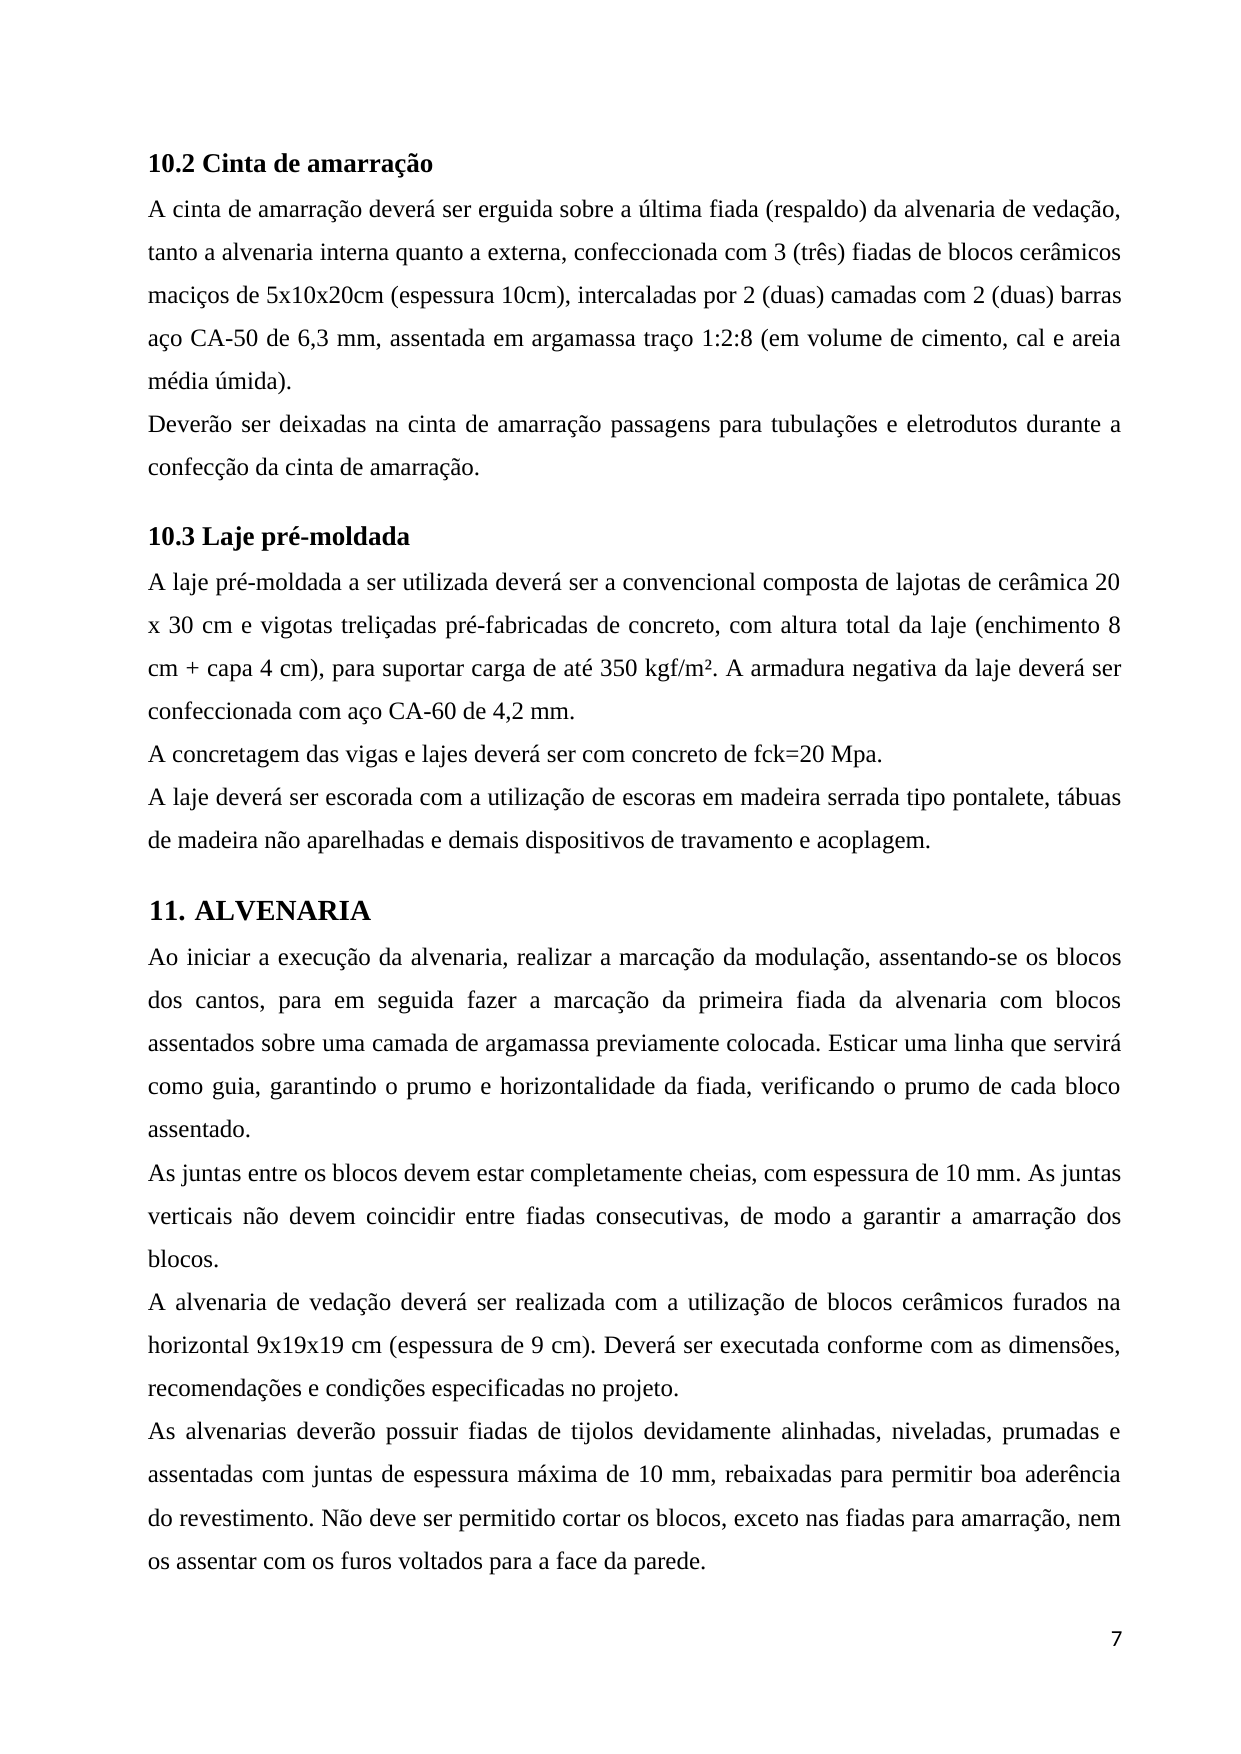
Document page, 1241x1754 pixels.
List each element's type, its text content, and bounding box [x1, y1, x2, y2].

subtitle 10.3 Laje pré-moldada [148, 521, 1122, 552]
text As alvenarias deverão possuir fiadas de tijolos devidamente alinhadas, niveladas, prumadas e assentadas com juntas de espessura máxima de 10 mm, rebaixadas para permitir boa aderência do revestimento. Não deve ser permitido cortar os blocos, exceto nas fiadas para amarração, nem os assentar com os furos voltados para a face da parede. [148, 1416, 1122, 1574]
text A concretagem das vigas e lajes deverá ser com concreto de fck=20 Mpa. [148, 739, 1122, 768]
text Deverão ser deixadas na cinta de amarração passagens para tubulações e eletrodutos durante a confecção da cinta de amarração. [148, 409, 1122, 481]
text A alvenaria de vedação deverá ser realizada com a utilização de blocos cerâmicos furados na horizontal 9x19x19 cm (espessura de 9 cm). Deverá ser executada conforme com as dimensões, recomendações e condições especificadas no projeto. [148, 1287, 1122, 1402]
text A cinta de amarração deverá ser erguida sobre a última fiada (respaldo) da alvenaria de vedação, tanto a alvenaria interna quanto a externa, confeccionada com 3 (três) fiadas de blocos cerâmicos maciços de 5x10x20cm (espessura 10cm), intercaladas por 2 (duas) camadas com 2 (duas) barras aço CA-50 de 6,3 mm, assentada em argamassa traço 1:2:8 (em volume de cimento, cal e areia média úmida). [148, 194, 1122, 395]
text As juntas entre os blocos devem estar completamente cheias, com espessura de 10 mm. As juntas verticais não devem coincidir entre fiadas consecutivas, de modo a garantir a amarração dos blocos. [148, 1158, 1122, 1273]
text A laje deverá ser escorada com a utilização de escoras em madeira serrada tipo pontalete, tábuas de madeira não aparelhadas e demais dispositivos de travamento e acoplagem. [148, 782, 1122, 854]
subtitle 10.2 Cinta de amarração [148, 148, 1122, 179]
text A laje pré-moldada a ser utilizada deverá ser a convencional composta de lajotas de cerâmica 20 x 30 cm e vigotas treliçadas pré-fabricadas de concreto, com altura total da laje (enchimento 8 cm + capa 4 cm), para suportar carga de até 350 kgf/m². A armadura negativa da laje deverá ser confeccionada com aço CA-60 de 4,2 mm. [148, 567, 1122, 725]
subtitle ALVENARIA [149, 893, 1122, 927]
text Ao iniciar a execução da alvenaria, realizar a marcação da modulação, assentando-se os blocos dos cantos, para em seguida fazer a marcação da primeira fiada da alvenaria com blocos assentados sobre uma camada de argamassa previamente colocada. Esticar uma linha que servirá como guia, garantindo o prumo e horizontalidade da fiada, verificando o prumo de cada bloco assentado. [148, 942, 1122, 1143]
